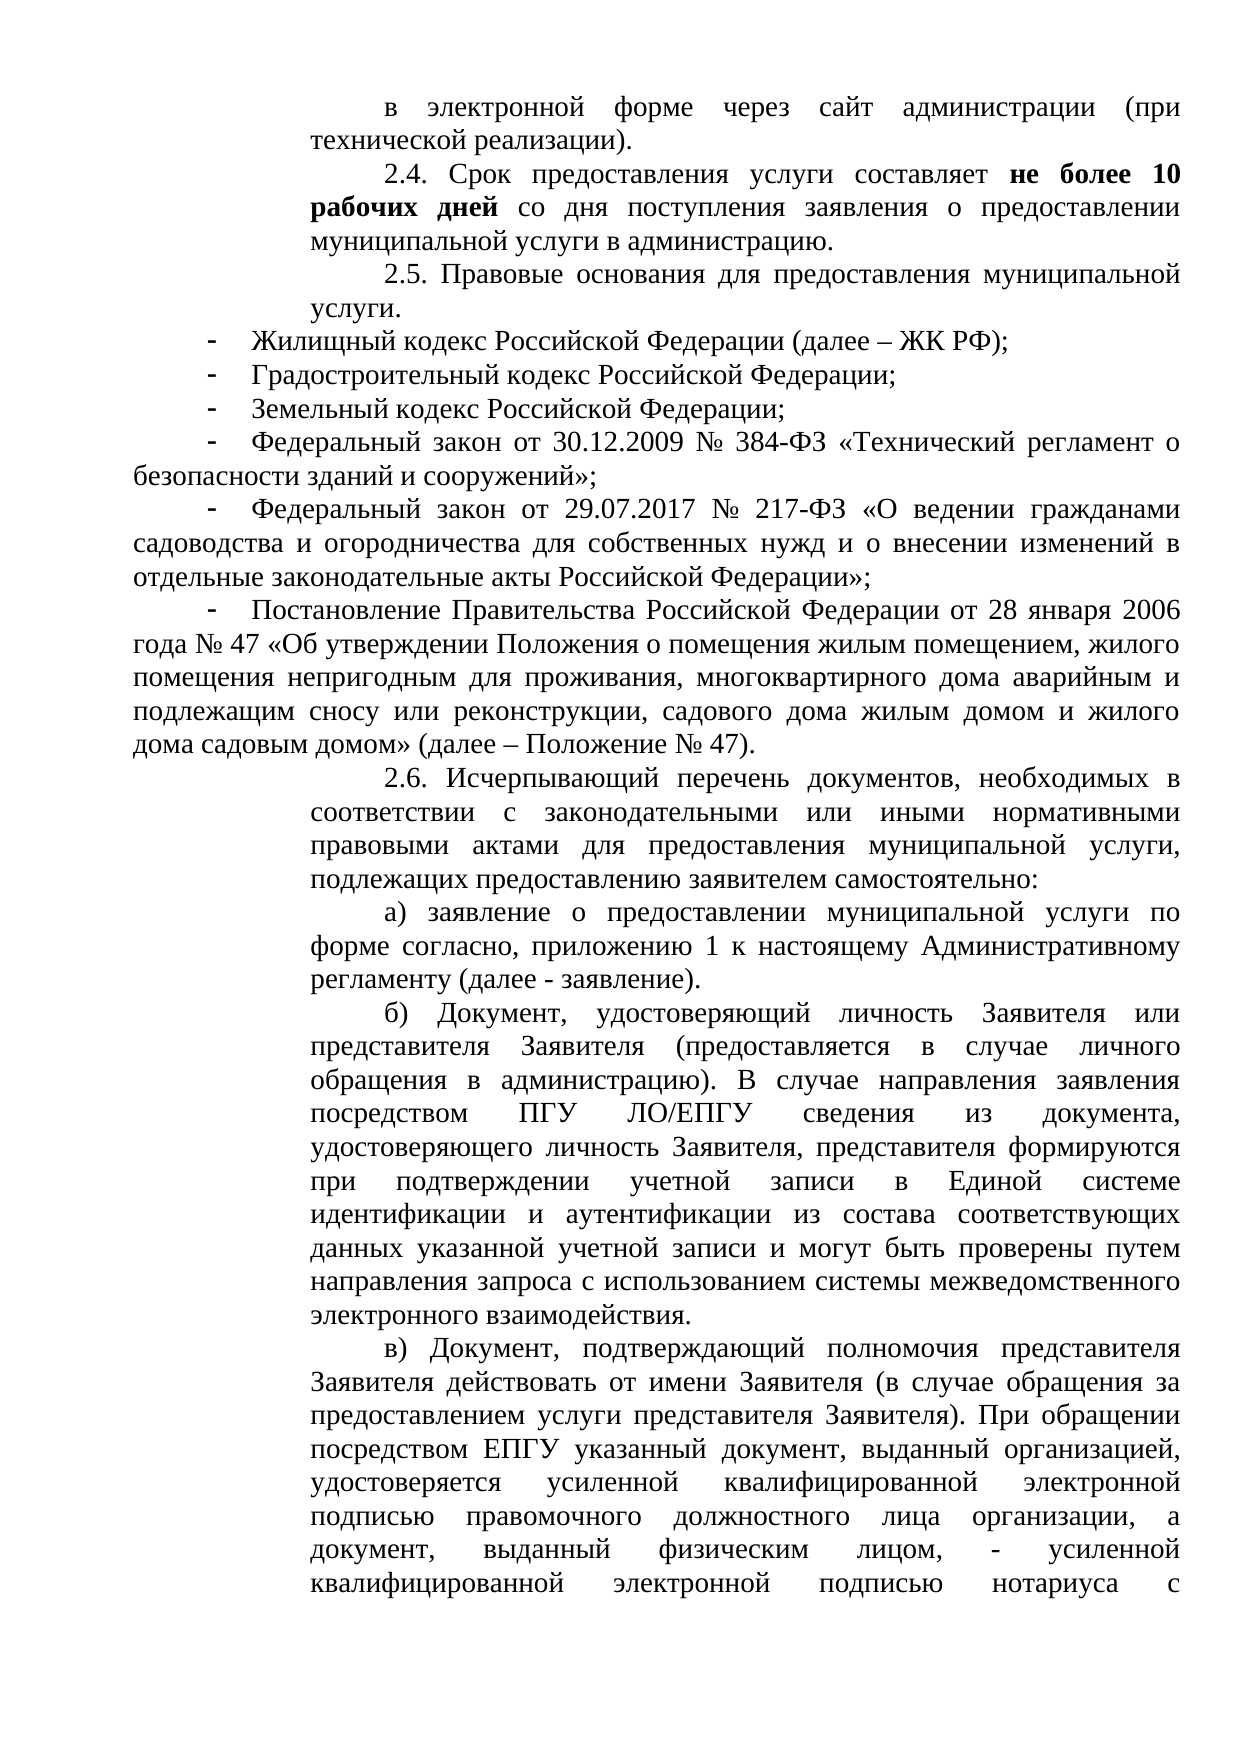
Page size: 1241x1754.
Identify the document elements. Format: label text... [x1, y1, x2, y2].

list Федеральный закон от 29.07.2017 № 217-ФЗ «О ведении гражданами садоводства и огородничества для собственных нужд и о внесении изменений в отдельные законодательные акты Российской Федерации»; [133, 492, 1181, 592]
list Жилищный кодекс Российской Федерации (далее – ЖК РФ); [133, 323, 1181, 357]
list Градостроительный кодекс Российской Федерации; [133, 357, 1181, 391]
list Земельный кодекс Российской Федерации; [133, 391, 1181, 424]
text 2.4. Срок предоставления услуги составляет не более 10 рабочих дней со дня поступления заявления о предоставлении муниципальной услуги в администрацию. [310, 156, 1181, 256]
text б) Документ, удостоверяющий личность Заявителя или представителя Заявителя (предоставляется в случае личного обращения в администрацию). В случае направления заявления посредством ПГУ ЛО/ЕПГУ сведения из документа, удостоверяющего личность Заявителя, представителя формируются при подтверждении учетной записи в Единой системе идентификации и аутентификации из состава соответствующих данных указанной учетной записи и могут быть проверены путем направления запроса с использованием системы межведомственного электронного взаимодействия. [310, 995, 1181, 1330]
text а) заявление о предоставлении муниципальной услуги по форме согласно, приложению 1 к настоящему Административному регламенту (далее - заявление). [310, 894, 1181, 995]
list Постановление Правительства Российской Федерации от 28 января 2006 года № 47 «Об утверждении Положения о помещения жилым помещением, жилого помещения непригодным для проживания, многоквартирного дома аварийным и подлежащим сносу или реконструкции, садового дома жилым домом и жилого дома садовым домом» (далее – Положение № 47). [133, 592, 1181, 760]
text 2.6. Исчерпывающий перечень документов, необходимых в соответствии с законодательными или иными нормативными правовыми актами для предоставления муниципальной услуги, подлежащих предоставлению заявителем самостоятельно: [310, 760, 1181, 894]
list Федеральный закон от 30.12.2009 № 384-ФЗ «Технический регламент о безопасности зданий и сооружений»; [133, 424, 1181, 492]
text 2.5. Правовые основания для предоставления муниципальной услуги. [310, 256, 1181, 323]
text в электронной форме через сайт администрации (при технической реализации). [310, 89, 1181, 156]
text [310, 1330, 1181, 1599]
